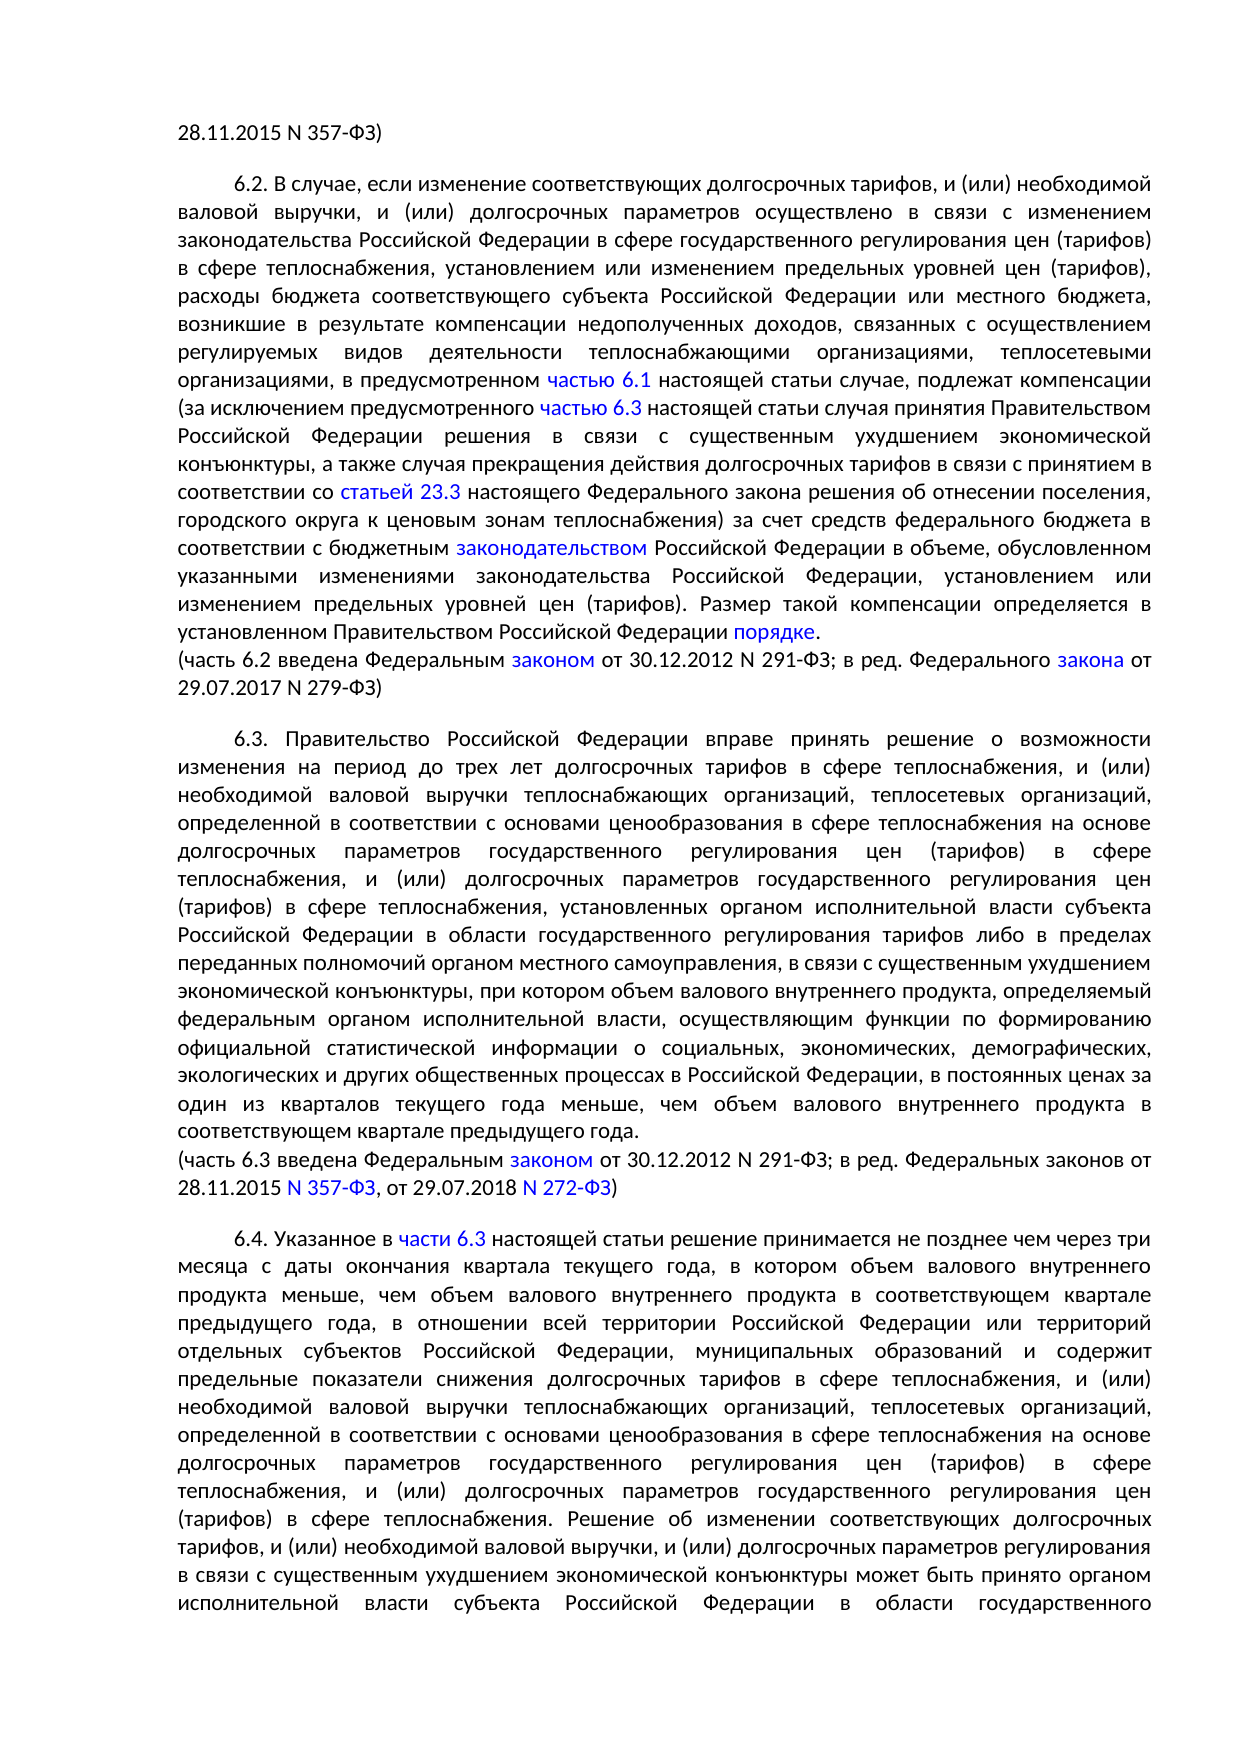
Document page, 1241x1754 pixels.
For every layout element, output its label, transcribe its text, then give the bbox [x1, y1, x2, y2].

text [177, 1224, 1152, 1616]
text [177, 118, 1152, 146]
text (часть 6.2 введена Федеральным законом от 30.12.2012 N 291-ФЗ; в ред. Федерального закона от 29.07.2017 N 279-ФЗ) [177, 645, 1152, 701]
text 6.2. В случае, если изменение соответствующих долгосрочных тарифов, и (или) необходимой валовой выручки, и (или) долгосрочных параметров осуществлено в связи с изменением законодательства Российской Федерации в сфере государственного регулирования цен (тарифов) в сфере теплоснабжения, установлением или изменением предельных уровней цен (тарифов), расходы бюджета соответствующего субъекта Российской Федерации или местного бюджета, возникшие в результате компенсации недополученных доходов, связанных с осуществлением регулируемых видов деятельности теплоснабжающими организациями, теплосетевыми организациями, в предусмотренном частью 6.1 настоящей статьи случае, подлежат компенсации (за исключением предусмотренного частью 6.3 настоящей статьи случая принятия Правительством Российской Федерации решения в связи с существенным ухудшением экономической конъюнктуры, а также случая прекращения действия долгосрочных тарифов в связи с принятием в соответствии со статьей 23.3 настоящего Федерального закона решения об отнесении поселения, городского округа к ценовым зонам теплоснабжения) за счет средств федерального бюджета в соответствии с бюджетным законодательством Российской Федерации в объеме, обусловленном указанными изменениями законодательства Российской Федерации, установлением или изменением предельных уровней цен (тарифов). Размер такой компенсации определяется в установленном Правительством Российской Федерации порядке. [177, 169, 1152, 645]
text 6.3. Правительство Российской Федерации вправе принять решение о возможности изменения на период до трех лет долгосрочных тарифов в сфере теплоснабжения, и (или) необходимой валовой выручки теплоснабжающих организаций, теплосетевых организаций, определенной в соответствии с основами ценообразования в сфере теплоснабжения на основе долгосрочных параметров государственного регулирования цен (тарифов) в сфере теплоснабжения, и (или) долгосрочных параметров государственного регулирования цен (тарифов) в сфере теплоснабжения, установленных органом исполнительной власти субъекта Российской Федерации в области государственного регулирования тарифов либо в пределах переданных полномочий органом местного самоуправления, в связи с существенным ухудшением экономической конъюнктуры, при котором объем валового внутреннего продукта, определяемый федеральным органом исполнительной власти, осуществляющим функции по формированию официальной статистической информации о социальных, экономических, демографических, экологических и других общественных процессах в Российской Федерации, в постоянных ценах за один из кварталов текущего года меньше, чем объем валового внутреннего продукта в соответствующем квартале предыдущего года. [177, 724, 1152, 1145]
text (часть 6.3 введена Федеральным законом от 30.12.2012 N 291-ФЗ; в ред. Федеральных законов от 28.11.2015 N 357-ФЗ, от 29.07.2018 N 272-ФЗ) [177, 1145, 1152, 1201]
